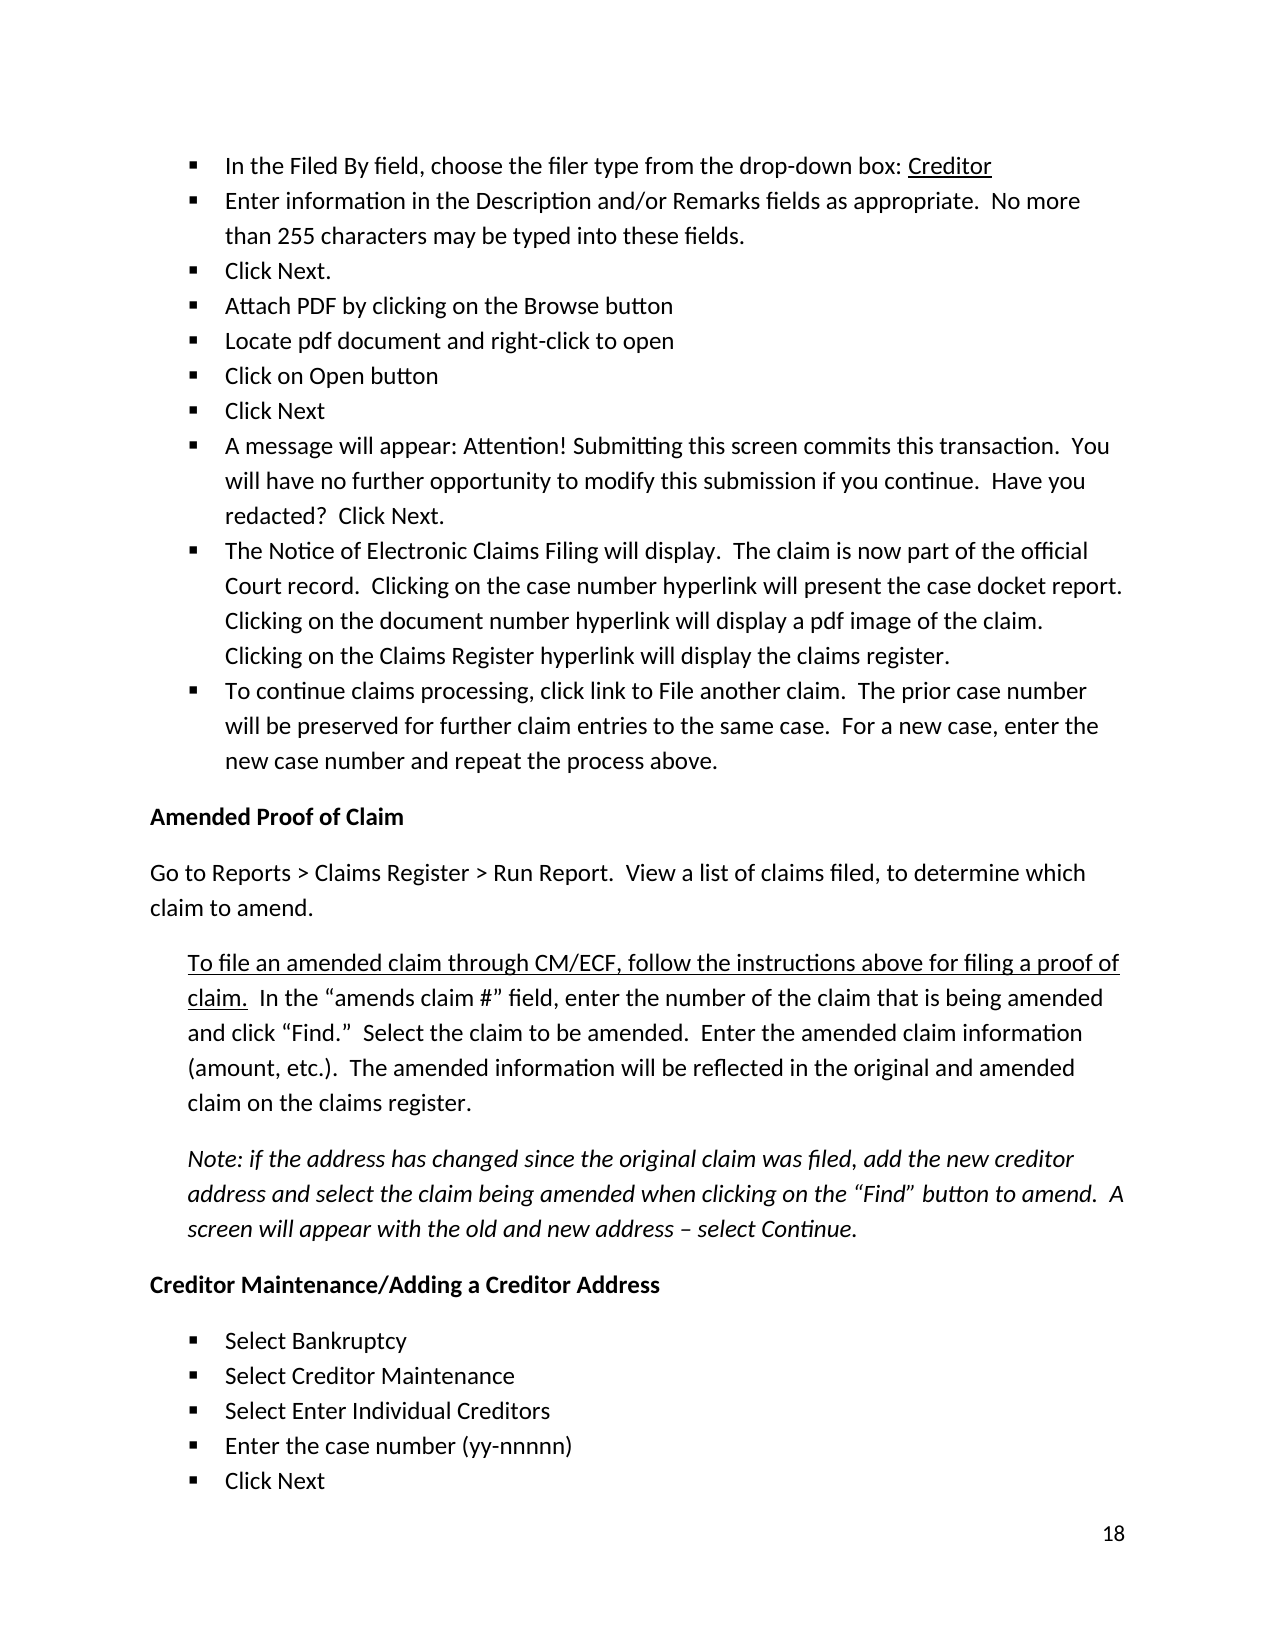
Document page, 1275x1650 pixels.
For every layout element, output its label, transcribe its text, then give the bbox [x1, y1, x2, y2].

list Click Next [187, 395, 1125, 426]
text Creditor Maintenance/Adding a Creditor Address [150, 1269, 1125, 1300]
text Note: if the address has changed since the original claim was filed, add the new creditor address and select the claim being amended when clicking on the “Find” button to amend. A screen will appear with the old and new address – select Continue. [187, 1143, 1125, 1244]
list Enter information in the Description and/or Remarks fields as appropriate. No more than 255 characters may be typed into these fields. [187, 185, 1125, 251]
list In the Filed By field, choose the filer type from the drop-down box: Creditor [187, 150, 1125, 181]
list A message will appear: Attention! Submitting this screen commits this transaction. You will have no further opportunity to modify this submission if you continue. Have you redacted? Click Next. [187, 430, 1125, 531]
list The Notice of Electronic Claims Filing will display. The claim is now part of the official Court record. Clicking on the case number hyperlink will present the case docket report. Clicking on the document number hyperlink will display a pdf image of the claim. Clicking on the Claims Register hyperlink will display the claims register. [187, 535, 1125, 671]
list Attach PDF by clicking on the Browse button [187, 290, 1125, 321]
list Click Next [187, 1465, 1125, 1496]
text Amended Proof of Claim [150, 801, 1125, 831]
list Select Creditor Maintenance [187, 1360, 1125, 1391]
list Click on Open button [187, 360, 1125, 391]
list Enter the case number (yy-nnnnn) [187, 1430, 1125, 1461]
list Select Enter Individual Creditors [187, 1395, 1125, 1426]
list Click Next. [187, 255, 1125, 286]
text Go to Reports > Claims Register > Run Report. View a list of claims filed, to determine which claim to amend. [150, 857, 1125, 922]
list To continue claims processing, click link to File another claim. The prior case number will be preserved for further claim entries to the same case. For a new case, enter the new case number and repeat the process above. [187, 675, 1125, 776]
list Select Bankruptcy [187, 1325, 1125, 1356]
list Locate pdf document and right-click to open [187, 325, 1125, 356]
text To file an amended claim through CM/ECF, follow the instructions above for filing a proof of claim. In the “amends claim #” field, enter the number of the claim that is being amended and click “Find.” Select the claim to be amended. Enter the amended claim information (amount, etc.). The amended information will be reflected in the original and amended claim on the claims register. [187, 947, 1125, 1118]
